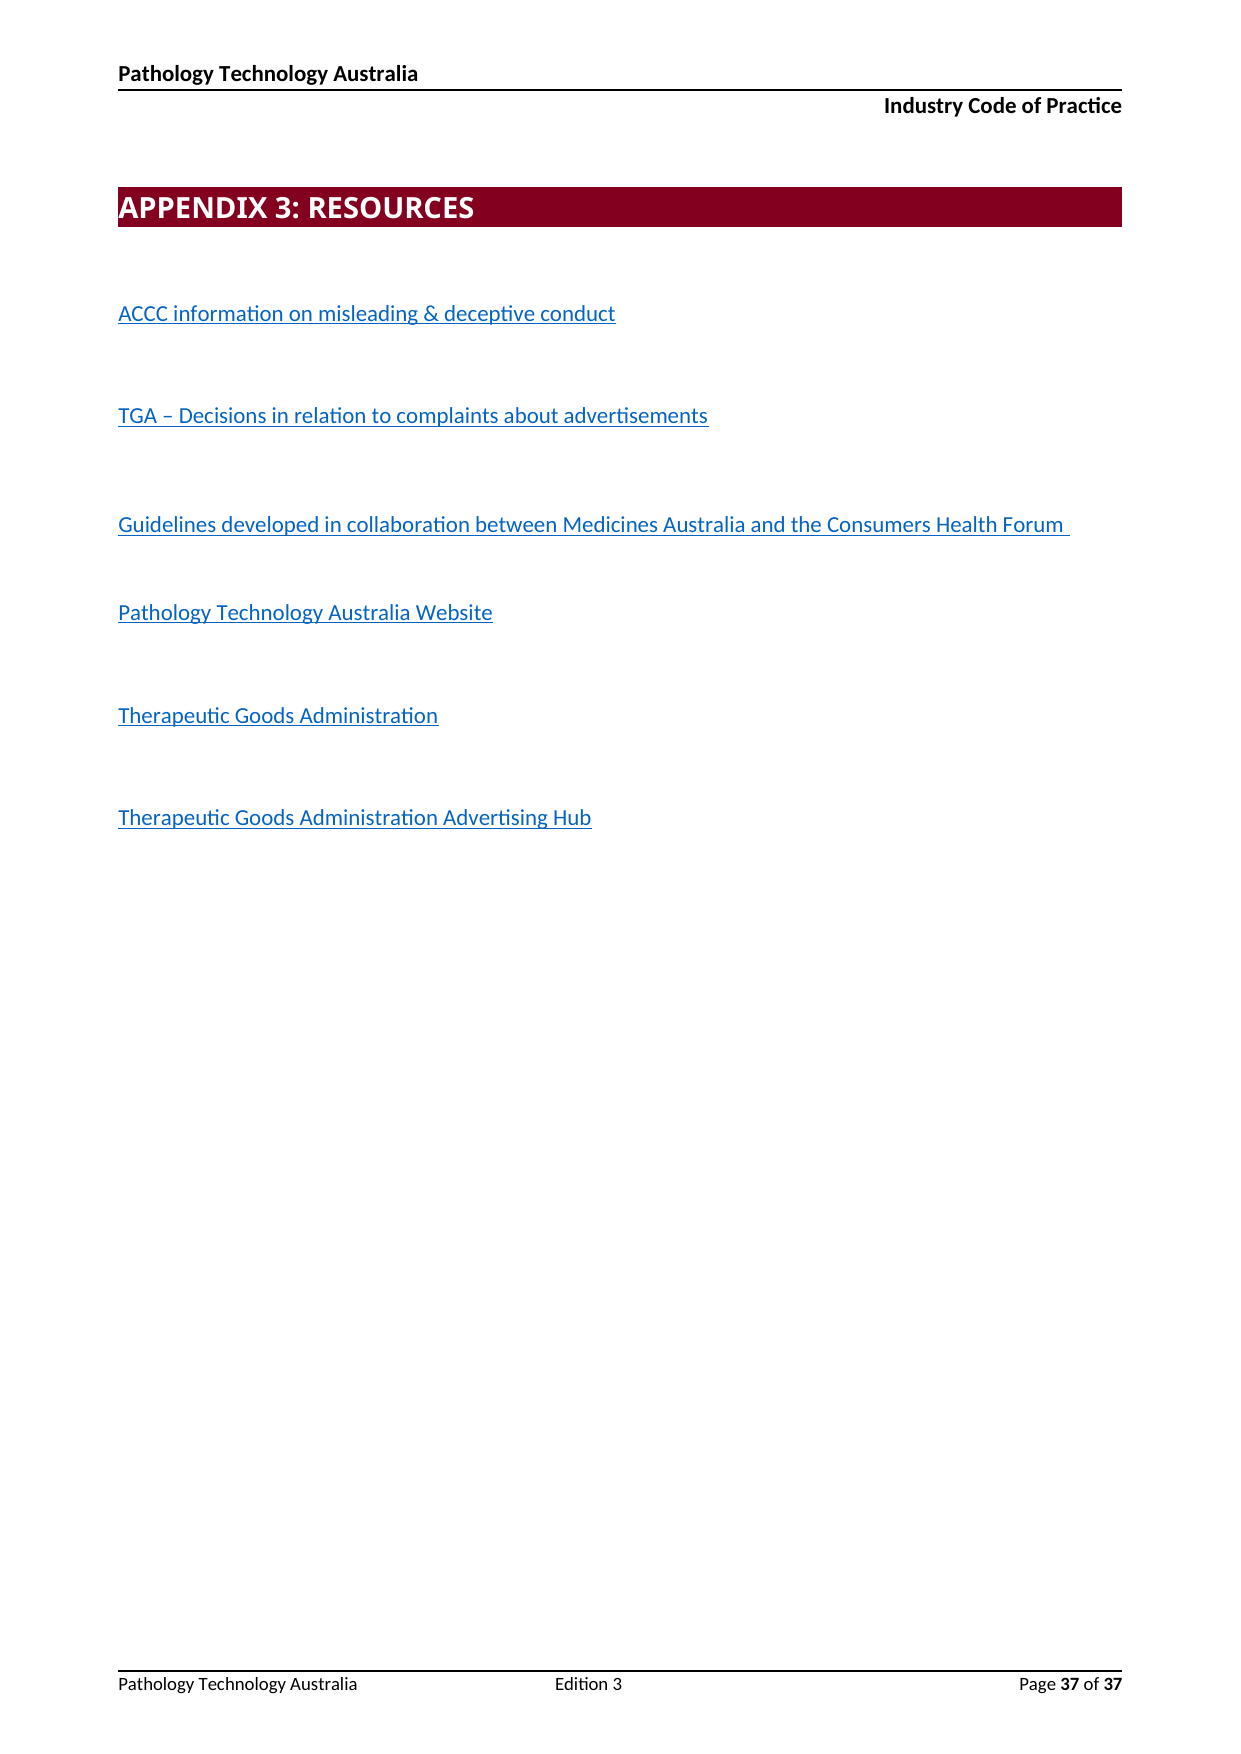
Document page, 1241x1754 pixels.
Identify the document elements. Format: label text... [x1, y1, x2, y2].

text Pathology Technology Australia Website [118, 598, 1122, 626]
text Therapeutic Goods Administration [118, 701, 1122, 729]
text ACCC information on misleading & deceptive conduct [118, 299, 1122, 327]
text TGA – Decisions in relation to complaints about advertisements [118, 402, 1122, 429]
text Guidelines developed in collaboration between Medicines Australia and the Consumers Health Forum [118, 511, 1122, 539]
subtitle Appendix 3: Resources [118, 187, 1122, 227]
text Therapeutic Goods Administration Advertising Hub [118, 803, 1122, 832]
